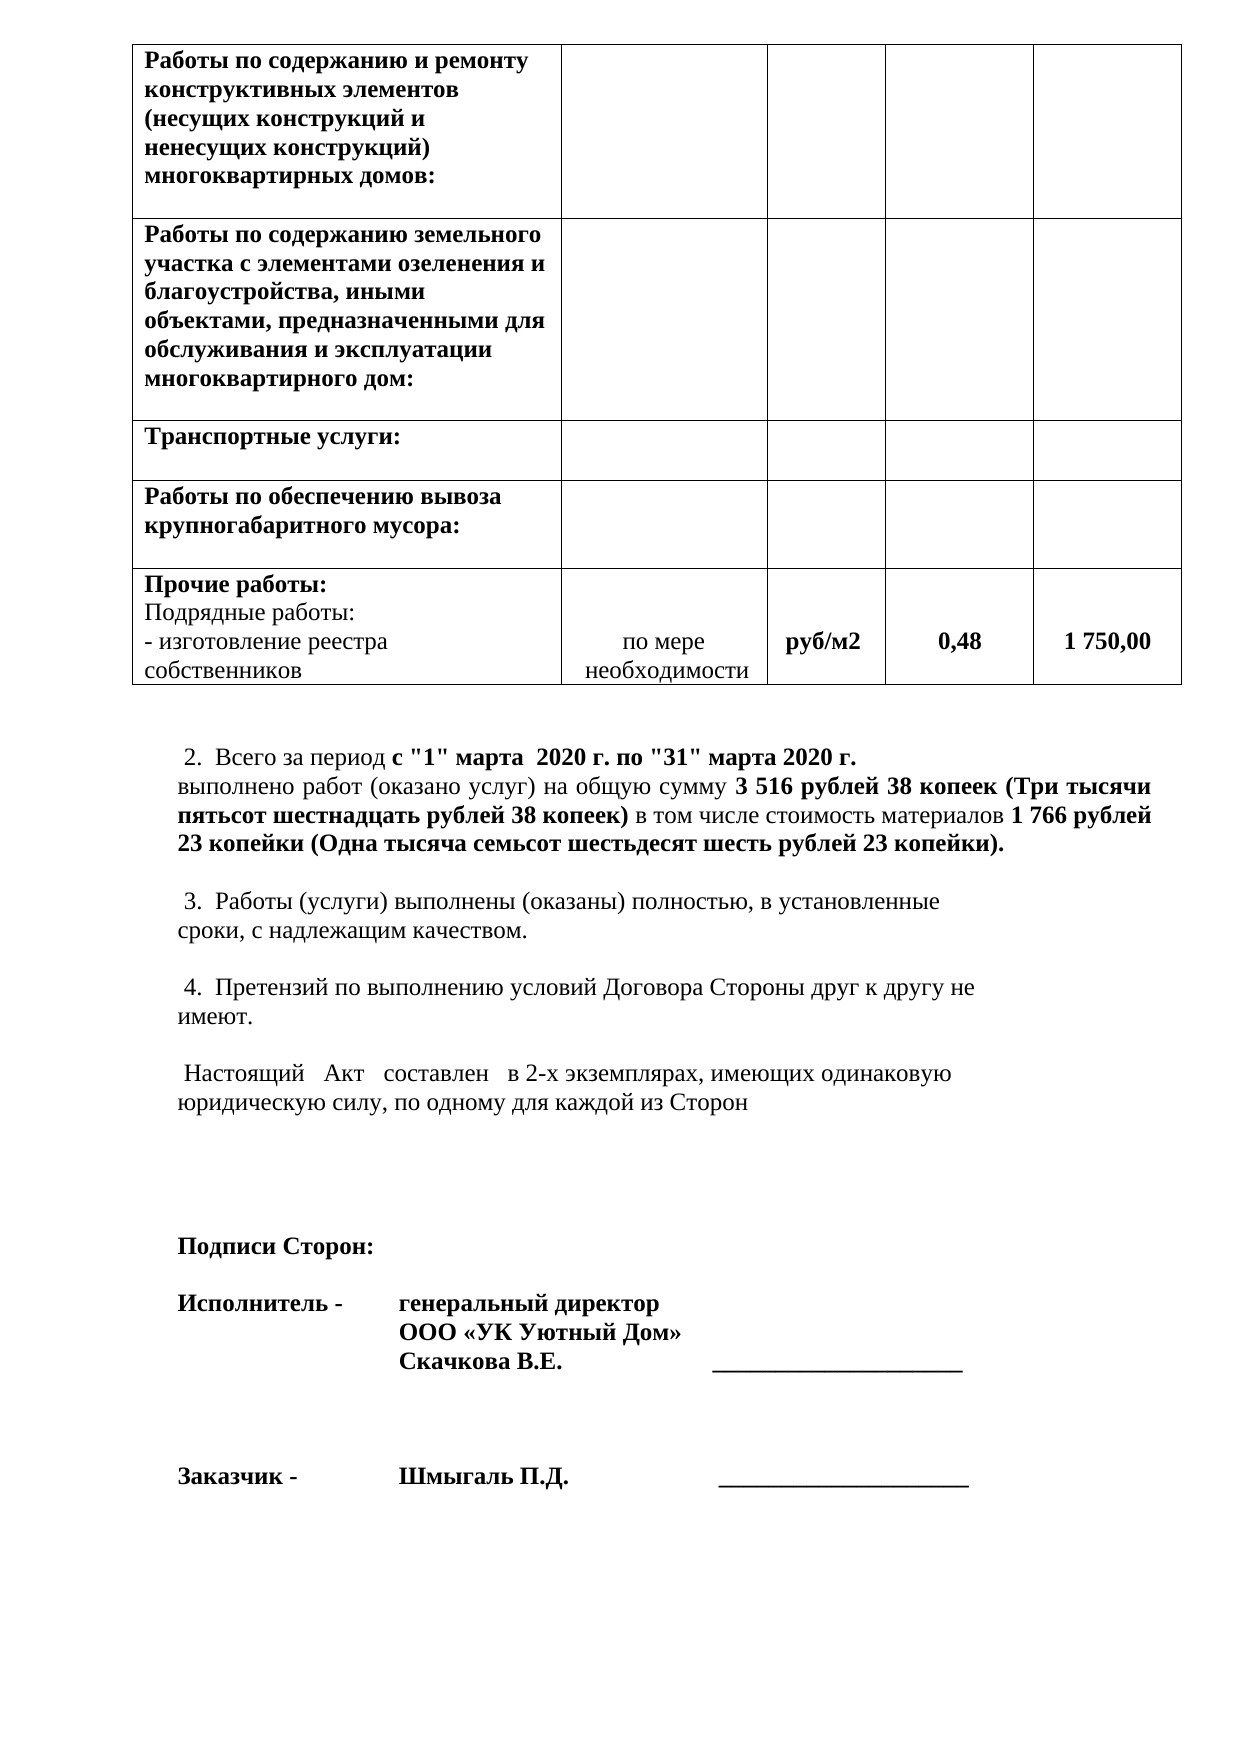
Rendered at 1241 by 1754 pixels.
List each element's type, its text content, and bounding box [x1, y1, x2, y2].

text выполнено работ (оказано услуг) на общую сумму 3 516 рублей 38 копеек (Три тысячи пятьсот шестнадцать рублей 38 копеек) в том числе стоимость материалов 1 766 рублей 23 копейки (Одна тысяча семьсот шестьдесят шесть рублей 23 копейки). [177, 771, 1152, 857]
table_cell 1 750,00 [1034, 569, 1181, 684]
table_cell [768, 421, 885, 480]
text Скачкова В.Е. ____________________ [251, 1346, 1152, 1375]
table_cell по мере необходимости [562, 569, 767, 684]
table_cell [562, 481, 767, 568]
table_cell [562, 421, 767, 480]
table_cell [562, 45, 767, 218]
text Подписи Сторон: [177, 1231, 1152, 1260]
table_cell Работы по содержанию и ремонту конструктивных элементов (несущих конструкций и ненесущих конструкций) многоквартирных домов: [133, 45, 561, 218]
table_cell Работы по обеспечению вывоза крупногабаритного мусора: [133, 481, 561, 568]
table_cell [1034, 481, 1181, 568]
text 2. Всего за период с "1" марта 2020 г. по "31" марта 2020 г. [177, 742, 1152, 771]
table_cell [886, 481, 1033, 568]
text 4. Претензий по выполнению условий Договора Стороны друг к другу не [177, 972, 1152, 1001]
table_cell [768, 481, 885, 568]
table_cell [562, 219, 767, 420]
text 3. Работы (услуги) выполнены (оказаны) полностью, в установленные [177, 886, 1152, 915]
text Исполнитель - генеральный директор [177, 1288, 1152, 1317]
text юридическую силу, по одному для каждой из Сторон [177, 1087, 1152, 1116]
text Настоящий Акт составлен в 2-х экземплярах, имеющих одинаковую [177, 1058, 1152, 1087]
table_cell [886, 421, 1033, 480]
table_cell Работы по содержанию земельного участка с элементами озеленения и благоустройства, иными объектами, предназначенными для обслуживания и эксплуатации многоквартирного дом: [133, 219, 561, 420]
text имеют. [177, 1001, 1152, 1030]
table_cell [768, 219, 885, 420]
table_cell [1034, 421, 1181, 480]
table_cell [1034, 219, 1181, 420]
text ООО «УК Уютный Дом» [251, 1317, 1152, 1346]
table_cell руб/м2 [768, 569, 885, 684]
table_cell Транспортные услуги: [133, 421, 561, 480]
table_cell [768, 45, 885, 218]
table_cell [1034, 45, 1181, 218]
table_cell [886, 219, 1033, 420]
table_cell Прочие работы: Подрядные работы: - изготовление реестра собственников [133, 569, 561, 684]
text сроки, с надлежащим качеством. [177, 915, 1152, 943]
table_cell [886, 45, 1033, 218]
text Заказчик - Шмыгаль П.Д. ____________________ [177, 1461, 1152, 1490]
table_cell 0,48 [886, 569, 1033, 684]
